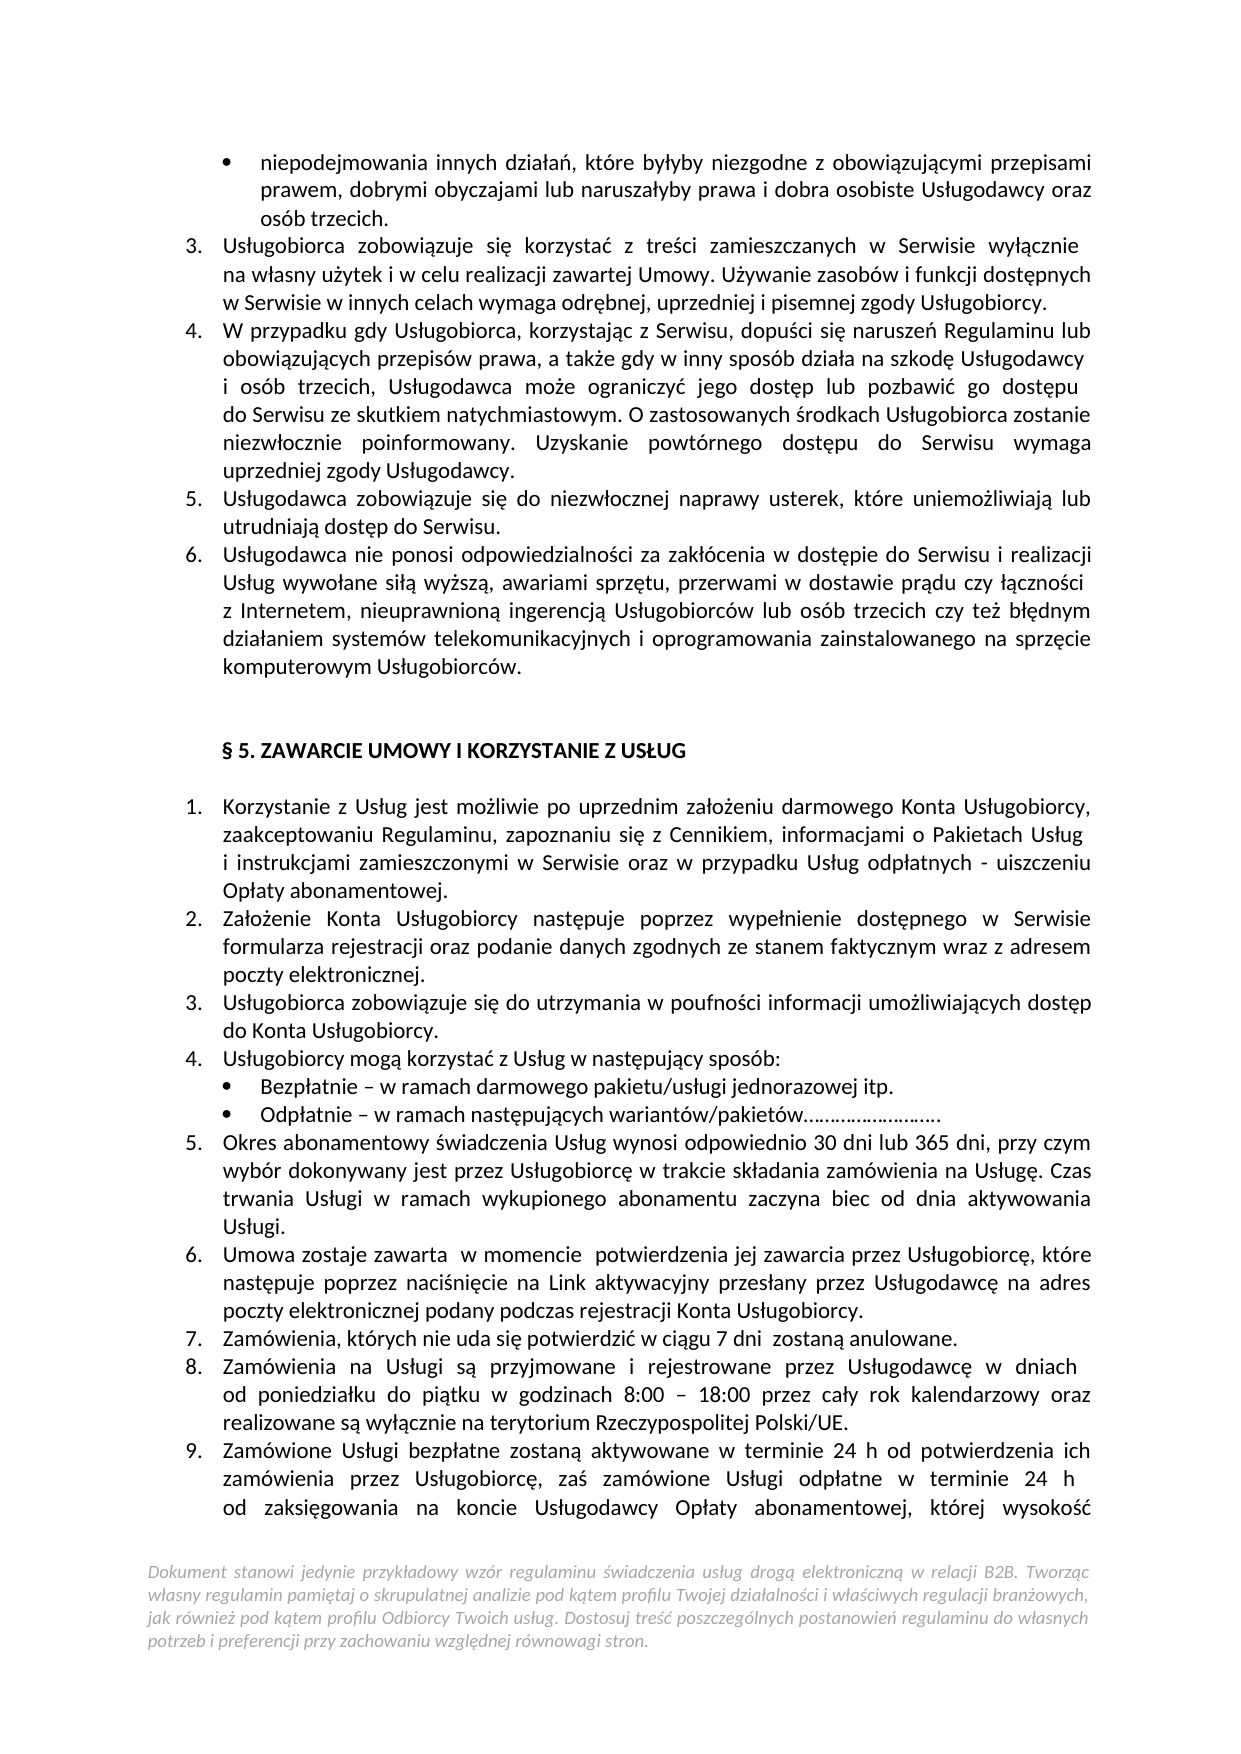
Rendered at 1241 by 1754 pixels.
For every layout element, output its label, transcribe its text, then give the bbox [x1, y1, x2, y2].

list Założenie Konta Usługobiorcy następuje poprzez wypełnienie dostępnego w Serwisie formularza rejestracji oraz podanie danych zgodnych ze stanem faktycznym wraz z adresem poczty elektronicznej. [185, 904, 1093, 988]
list Usługobiorca zobowiązuje się korzystać z treści zamieszczanych w Serwisie wyłącznie na własny użytek i w celu realizacji zawartej Umowy. Używanie zasobów i funkcji dostępnych w Serwisie w innych celach wymaga odrębnej, uprzedniej i pisemnej zgody Usługobiorcy. [185, 232, 1093, 316]
list Usługobiorcy mogą korzystać z Usług w następujący sposób: [185, 1044, 1093, 1072]
list Bezpłatnie – w ramach darmowego pakietu/usługi jednorazowej itp. [223, 1072, 1093, 1100]
list Zamówienia na Usługi są przyjmowane i rejestrowane przez Usługodawcę w dniach od poniedziałku do piątku w godzinach 8:00 – 18:00 przez cały rok kalendarzowy oraz realizowane są wyłącznie na terytorium Rzeczypospolitej Polski/UE. [185, 1352, 1093, 1437]
text § 5. ZAWARCIE UMOWY I KORZYSTANIE Z USŁUG [148, 736, 1093, 764]
list Korzystanie z Usług jest możliwie po uprzednim założeniu darmowego Konta Usługobiorcy, zaakceptowaniu Regulaminu, zapoznaniu się z Cennikiem, informacjami o Pakietach Usług i instrukcjami zamieszczonymi w Serwisie oraz w przypadku Usług odpłatnych - uiszczeniu Opłaty abonamentowej. [185, 792, 1093, 904]
list W przypadku gdy Usługobiorca, korzystając z Serwisu, dopuści się naruszeń Regulaminu lub obowiązujących przepisów prawa, a także gdy w inny sposób działa na szkodę Usługodawcy i osób trzecich, Usługodawca może ograniczyć jego dostęp lub pozbawić go dostępu do Serwisu ze skutkiem natychmiastowym. O zastosowanych środkach Usługobiorca zostanie niezwłocznie poinformowany. Uzyskanie powtórnego dostępu do Serwisu wymaga uprzedniej zgody Usługodawcy. [185, 316, 1093, 484]
list Usługodawca zobowiązuje się do niezwłocznej naprawy usterek, które uniemożliwiają lub utrudniają dostęp do Serwisu. [185, 484, 1093, 540]
list Umowa zostaje zawarta w momencie potwierdzenia jej zawarcia przez Usługobiorcę, które następuje poprzez naciśnięcie na Link aktywacyjny przesłany przez Usługodawcę na adres poczty elektronicznej podany podczas rejestracji Konta Usługobiorcy. [185, 1240, 1093, 1324]
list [185, 1437, 1093, 1521]
list niepodejmowania innych działań, które byłyby niezgodne z obowiązującymi przepisami prawem, dobrymi obyczajami lub naruszałyby prawa i dobra osobiste Usługodawcy oraz osób trzecich. [223, 148, 1093, 232]
list Okres abonamentowy świadczenia Usług wynosi odpowiednio 30 dni lub 365 dni, przy czym wybór dokonywany jest przez Usługobiorcę w trakcie składania zamówienia na Usługę. Czas trwania Usługi w ramach wykupionego abonamentu zaczyna biec od dnia aktywowania Usługi. [185, 1128, 1093, 1240]
list Usługodawca nie ponosi odpowiedzialności za zakłócenia w dostępie do Serwisu i realizacji Usług wywołane siłą wyższą, awariami sprzętu, przerwami w dostawie prądu czy łączności z Internetem, nieuprawnioną ingerencją Usługobiorców lub osób trzecich czy też błędnym działaniem systemów telekomunikacyjnych i oprogramowania zainstalowanego na sprzęcie komputerowym Usługobiorców. [185, 540, 1093, 680]
list Zamówienia, których nie uda się potwierdzić w ciągu 7 dni zostaną anulowane. [185, 1324, 1093, 1352]
list Usługobiorca zobowiązuje się do utrzymania w poufności informacji umożliwiających dostęp do Konta Usługobiorcy. [185, 988, 1093, 1044]
list Odpłatnie – w ramach następujących wariantów/pakietów…………………….. [223, 1100, 1093, 1128]
